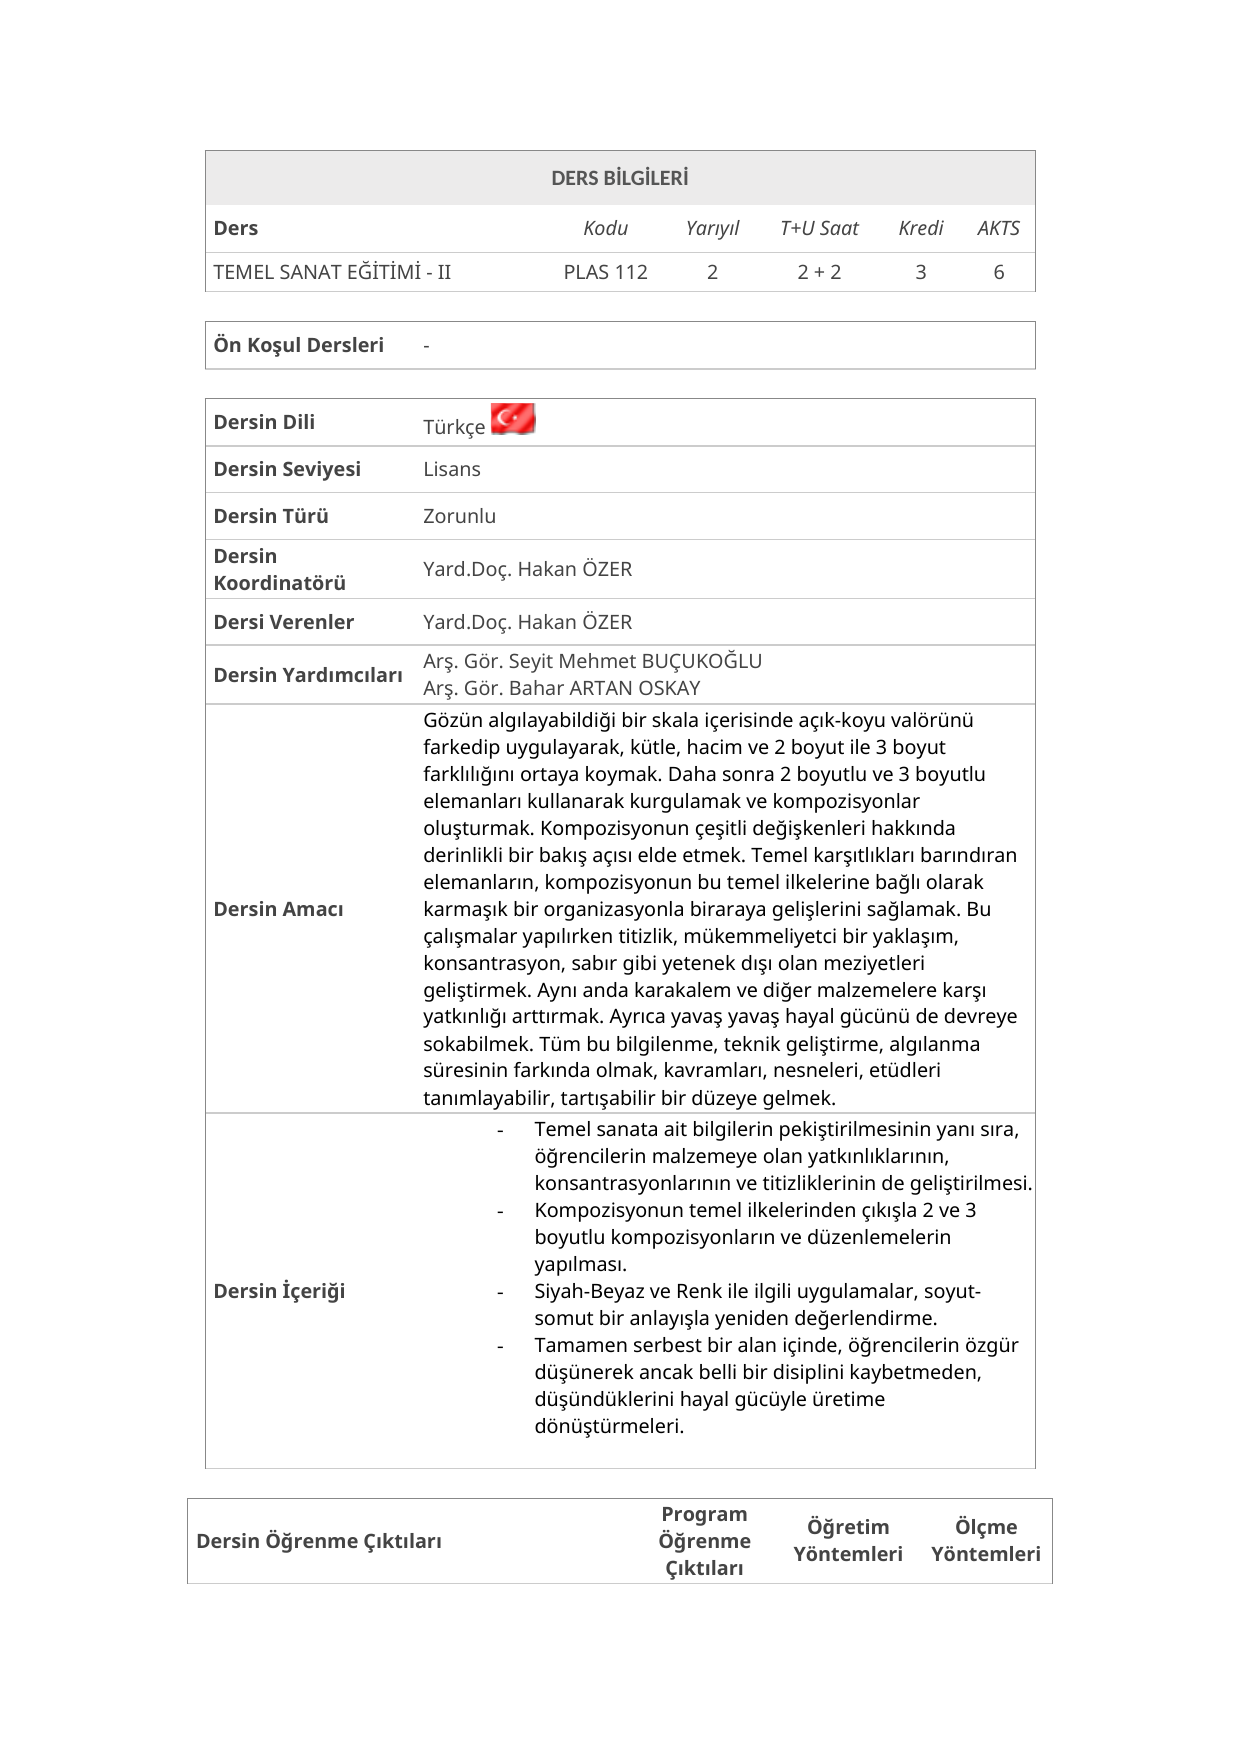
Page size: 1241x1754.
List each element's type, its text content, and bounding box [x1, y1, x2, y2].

table_header - [415, 322, 1035, 368]
table_header Program Öğrenme Çıktıları [619, 1499, 783, 1583]
table_header Ölçme Yöntemleri [913, 1499, 1052, 1583]
table_cell Gözün algılayabildiği bir skala içerisinde açık-koyu valörünü farkedip uygulayarak, kütle, hacim ve 2 boyut ile 3 boyut farklılığını ortaya koymak. Daha sonra 2 boyutlu ve 3 boyutlu elemanları kullanarak kurgulamak ve kompozisyonlar oluşturmak. Kompozisyonun çeşitli değişkenleri hakkında derinlikli bir bakış açısı elde etmek. Temel karşıtlıkları barındıran elemanların, kompozisyonun bu temel ilkelerine bağlı olarak karmaşık bir organizasyonla biraraya gelişlerini sağlamak. Bu çalışmalar yapılırken titizlik, mükemmeliyetci bir yaklaşım, konsantrasyon, sabır gibi yetenek dışı olan meziyetleri geliştirmek. Aynı anda karakalem ve diğer malzemelere karşı yatkınlığı arttırmak. Ayrıca yavaş yavaş hayal gücünü de devreye sokabilmek. Tüm bu bilgilenme, teknik geliştirme, algılanma süresinin farkında olmak, kavramları, nesneleri, etüdleri tanımlayabilir, tartışabilir bir düzeye gelmek. [415, 705, 1035, 1112]
table_header Ön Koşul Dersleri [206, 322, 415, 368]
table_cell Dersin Seviyesi [206, 447, 415, 492]
table_cell 2 + 2 [752, 253, 879, 291]
table_cell Zorunlu [415, 493, 1035, 539]
table_cell Dersin Yardımcıları [206, 646, 415, 703]
table_cell Dersin Amacı [206, 705, 415, 1112]
table_header Türkçe [415, 399, 1035, 445]
table_cell 6 [956, 253, 1035, 291]
table_cell Lisans [415, 447, 1035, 492]
table_cell 3 [880, 253, 956, 291]
table_cell Temel sanata ait bilgilerin pekiştirilmesinin yanı sıra, öğrencilerin malzemeye olan yatkınlıklarının, konsantrasyonlarının ve titizliklerinin de geliştirilmesi. Kompozisyonun temel ilkelerinden çıkışla 2 ve 3 boyutlu kompozisyonların ve düzenlemelerin yapılması. Siyah-Beyaz ve Renk ile ilgili uygulamalar, soyut-somut bir anlayışla yeniden değerlendirme. Tamamen serbest bir alan içinde, öğrencilerin özgür düşünerek ancak belli bir disiplini kaybetmeden, düşündüklerini hayal gücüyle üretime dönüştürmeleri. [415, 1114, 1035, 1468]
table_cell T+U Saat [752, 205, 879, 252]
table_cell Dersin Türü [206, 493, 415, 539]
table_cell Dersi Verenler [206, 599, 415, 644]
table_cell TEMEL SANAT EĞİTİMİ - II [206, 253, 539, 291]
table_cell Yard.Doç. Hakan ÖZER [415, 540, 1035, 597]
picture [490, 403, 536, 435]
table_cell Ders [206, 205, 539, 252]
table_header Dersin Dili [206, 399, 415, 445]
table_cell AKTS [956, 205, 1035, 252]
table_cell Dersin İçeriği [206, 1114, 415, 1468]
table_cell Kodu [539, 205, 666, 252]
table_header DERS BİLGİLERİ [206, 151, 1035, 205]
table_cell PLAS 112 [539, 253, 666, 291]
table_cell Dersin Koordinatörü [206, 540, 415, 597]
table_cell Yarıyıl [666, 205, 752, 252]
table_cell 2 [666, 253, 752, 291]
table_cell Arş. Gör. Seyit Mehmet BUÇUKOĞLU Arş. Gör. Bahar ARTAN OSKAY [415, 646, 1035, 703]
table_cell Kredi [880, 205, 956, 252]
table_header Öğretim Yöntemleri [783, 1499, 913, 1583]
table_header Dersin Öğrenme Çıktıları [188, 1499, 619, 1583]
table_cell Yard.Doç. Hakan ÖZER [415, 599, 1035, 644]
